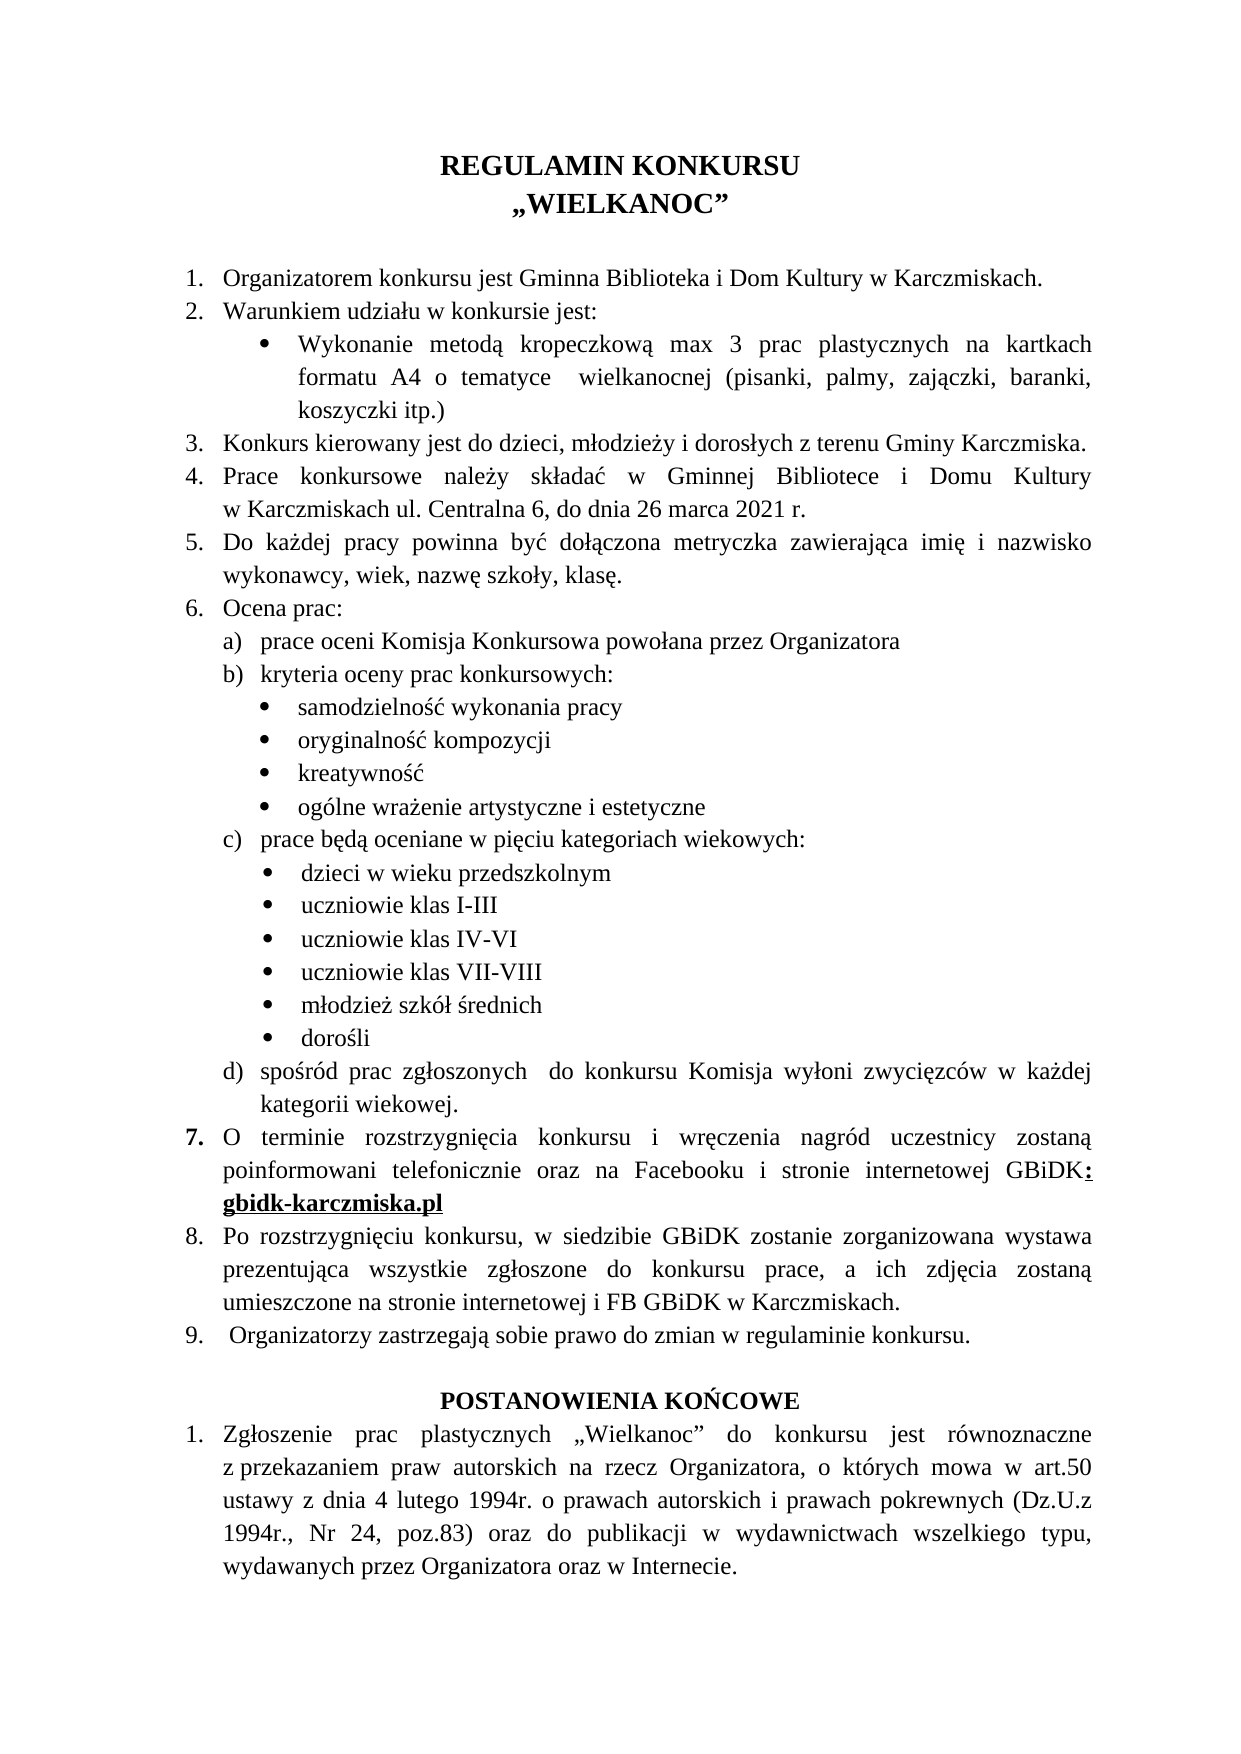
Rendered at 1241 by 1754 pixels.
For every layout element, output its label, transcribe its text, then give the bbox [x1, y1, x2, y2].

list Prace konkursowe należy składać w Gminnej Bibliotece i Domu Kultury w Karczmiskach ul. Centralna 6, do dnia 26 marca 2021 r. [185, 461, 1093, 523]
list młodzież szkół średnich [263, 990, 1093, 1018]
list Warunkiem udziału w konkursie jest: [185, 296, 1093, 325]
list Do każdej pracy powinna być dołączona metryczka zawierająca imię i nazwisko wykonawcy, wiek, nazwę szkoły, klasę. [185, 527, 1093, 589]
list prace będą oceniane w pięciu kategoriach wiekowych: [223, 824, 1093, 853]
list kreatywność [260, 758, 1093, 787]
list Zgłoszenie prac plastycznych „Wielkanoc” do konkursu jest równoznaczne z przekazaniem praw autorskich na rzecz Organizatora, o których mowa w art.50 ustawy z dnia 4 lutego 1994r. o prawach autorskich i prawach pokrewnych (Dz.U.z 1994r., Nr 24, poz.83) oraz do publikacji w wydawnictwach wszelkiego typu, wydawanych przez Organizatora oraz w Internecie. [185, 1419, 1093, 1580]
text REGULAMIN KONKURSU [148, 148, 1093, 181]
list kryteria oceny prac konkursowych: [223, 659, 1093, 688]
list Organizatorzy zastrzegają sobie prawo do zmian w regulaminie konkursu. [185, 1320, 1093, 1349]
list uczniowie klas VII-VIII [263, 957, 1093, 985]
list O terminie rozstrzygnięcia konkursu i wręczenia nagród uczestnicy zostaną poinformowani telefonicznie oraz na Facebooku i stronie internetowej GBiDK: gbidk-karczmiska.pl [185, 1122, 1093, 1217]
list spośród prac zgłoszonych do konkursu Komisja wyłoni zwycięzców w każdej kategorii wiekowej. [223, 1056, 1093, 1117]
list uczniowie klas IV-VI [263, 924, 1093, 952]
list Wykonanie metodą kropeczkową max 3 prac plastycznych na kartkach formatu A4 o tematyce wielkanocnej (pisanki, palmy, zajączki, baranki, koszyczki itp.) [260, 329, 1093, 424]
list Konkurs kierowany jest do dzieci, młodzieży i dorosłych z terenu Gminy Karczmiska. [185, 428, 1093, 457]
list uczniowie klas I-III [263, 891, 1093, 919]
list dorośli [263, 1023, 1093, 1051]
list Ocena prac: [185, 593, 1093, 622]
list Po rozstrzygnięciu konkursu, w siedzibie GBiDK zostanie zorganizowana wystawa prezentująca wszystkie zgłoszone do konkursu prace, a ich zdjęcia zostaną umieszczone na stronie internetowej i FB GBiDK w Karczmiskach. [185, 1221, 1093, 1316]
list oryginalność kompozycji [260, 726, 1093, 754]
text POSTANOWIENIA KOŃCOWE [148, 1386, 1093, 1415]
list dzieci w wieku przedszkolnym [263, 858, 1093, 886]
list ogólne wrażenie artystyczne i estetyczne [260, 792, 1093, 820]
list samodzielność wykonania pracy [260, 692, 1093, 721]
list prace oceni Komisja Konkursowa powołana przez Organizatora [223, 626, 1093, 655]
list Organizatorem konkursu jest Gminna Biblioteka i Dom Kultury w Karczmiskach. [185, 263, 1093, 292]
text „WIELKANOC” [148, 186, 1093, 220]
